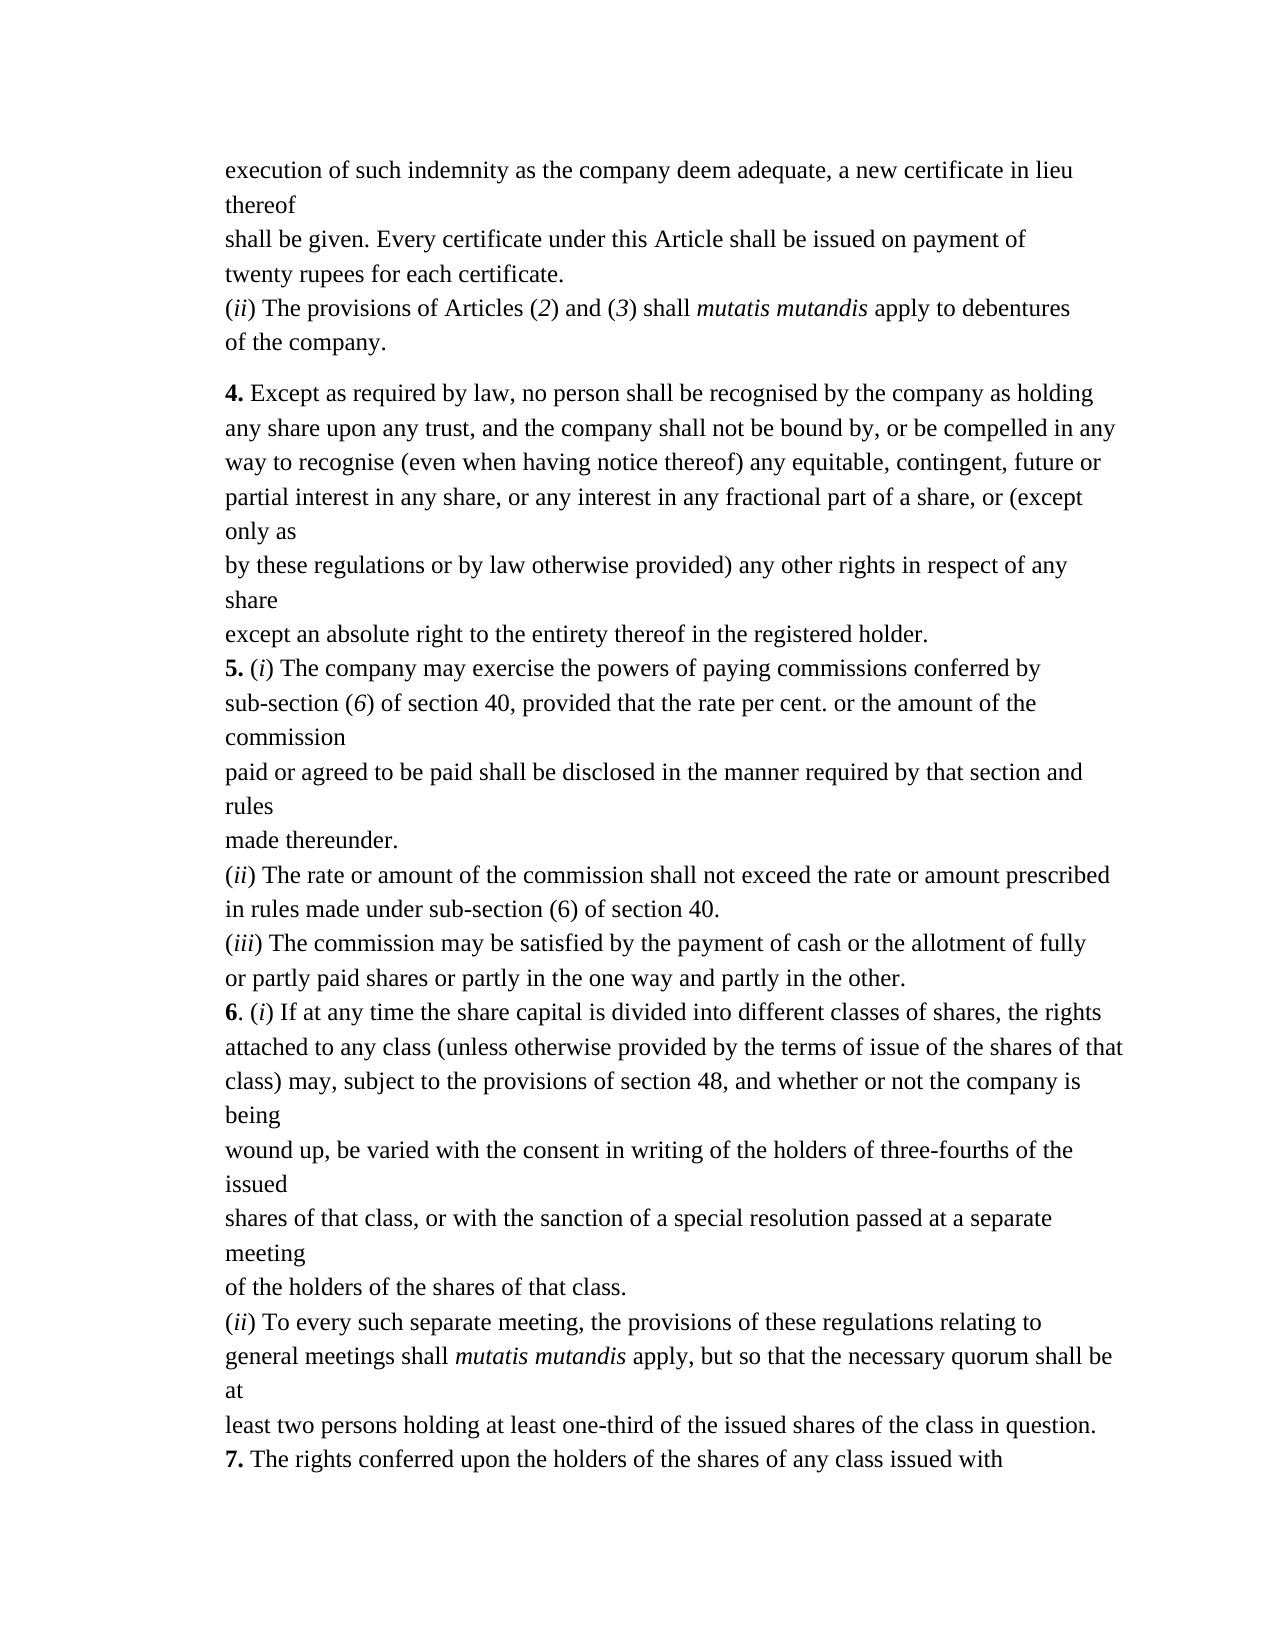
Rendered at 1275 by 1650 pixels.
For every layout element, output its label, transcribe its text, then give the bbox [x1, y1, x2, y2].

text any share upon any trust, and the company shall not be bound by, or be compelled in any [225, 407, 1125, 442]
text of the holders of the shares of that class. [225, 1267, 1125, 1301]
text shares of that class, or with the sanction of a special resolution passed at a separate meeting [225, 1198, 1125, 1267]
text 7. The rights conferred upon the holders of the shares of any class issued with [225, 1438, 1125, 1473]
text in rules made under sub-section (6) of section 40. [225, 888, 1125, 923]
text by these regulations or by law otherwise provided) any other rights in respect of any share [225, 545, 1125, 613]
text least two persons holding at least one-third of the issued shares of the class in question. [225, 1404, 1125, 1438]
text (ii) The provisions of Articles (2) and (3) shall mutatis mutandis apply to debentures [225, 287, 1125, 322]
text shall be given. Every certificate under this Article shall be issued on payment of [225, 219, 1125, 253]
text of the company. [225, 322, 1125, 356]
text (ii) The rate or amount of the commission shall not exceed the rate or amount prescribed [225, 854, 1125, 888]
text twenty rupees for each certificate. [225, 253, 1125, 287]
text wound up, be varied with the consent in writing of the holders of three-fourths of the issued [225, 1129, 1125, 1198]
text or partly paid shares or partly in the one way and partly in the other. [225, 957, 1125, 992]
text (iii) The commission may be satisfied by the payment of cash or the allotment of fully [225, 923, 1125, 957]
text except an absolute right to the entirety thereof in the registered holder. [225, 613, 1125, 648]
text execution of such indemnity as the company deem adequate, a new certificate in lieu thereof [225, 150, 1125, 219]
text paid or agreed to be paid shall be disclosed in the manner required by that section and rules [225, 751, 1125, 820]
text 4. Except as required by law, no person shall be recognised by the company as holding [225, 373, 1125, 407]
text way to recognise (even when having notice thereof) any equitable, contingent, future or [225, 442, 1125, 476]
text partial interest in any share, or any interest in any fractional part of a share, or (except only as [225, 476, 1125, 545]
text made thereunder. [225, 820, 1125, 854]
text class) may, subject to the provisions of section 48, and whether or not the company is being [225, 1060, 1125, 1129]
text attached to any class (unless otherwise provided by the terms of issue of the shares of that [225, 1026, 1125, 1060]
text 6. (i) If at any time the share capital is divided into different classes of shares, the rights [225, 992, 1125, 1026]
text sub-section (6) of section 40, provided that the rate per cent. or the amount of the commission [225, 682, 1125, 751]
text general meetings shall mutatis mutandis apply, but so that the necessary quorum shall be at [225, 1335, 1125, 1404]
text 5. (i) The company may exercise the powers of paying commissions conferred by [225, 648, 1125, 682]
text (ii) To every such separate meeting, the provisions of these regulations relating to [225, 1301, 1125, 1335]
